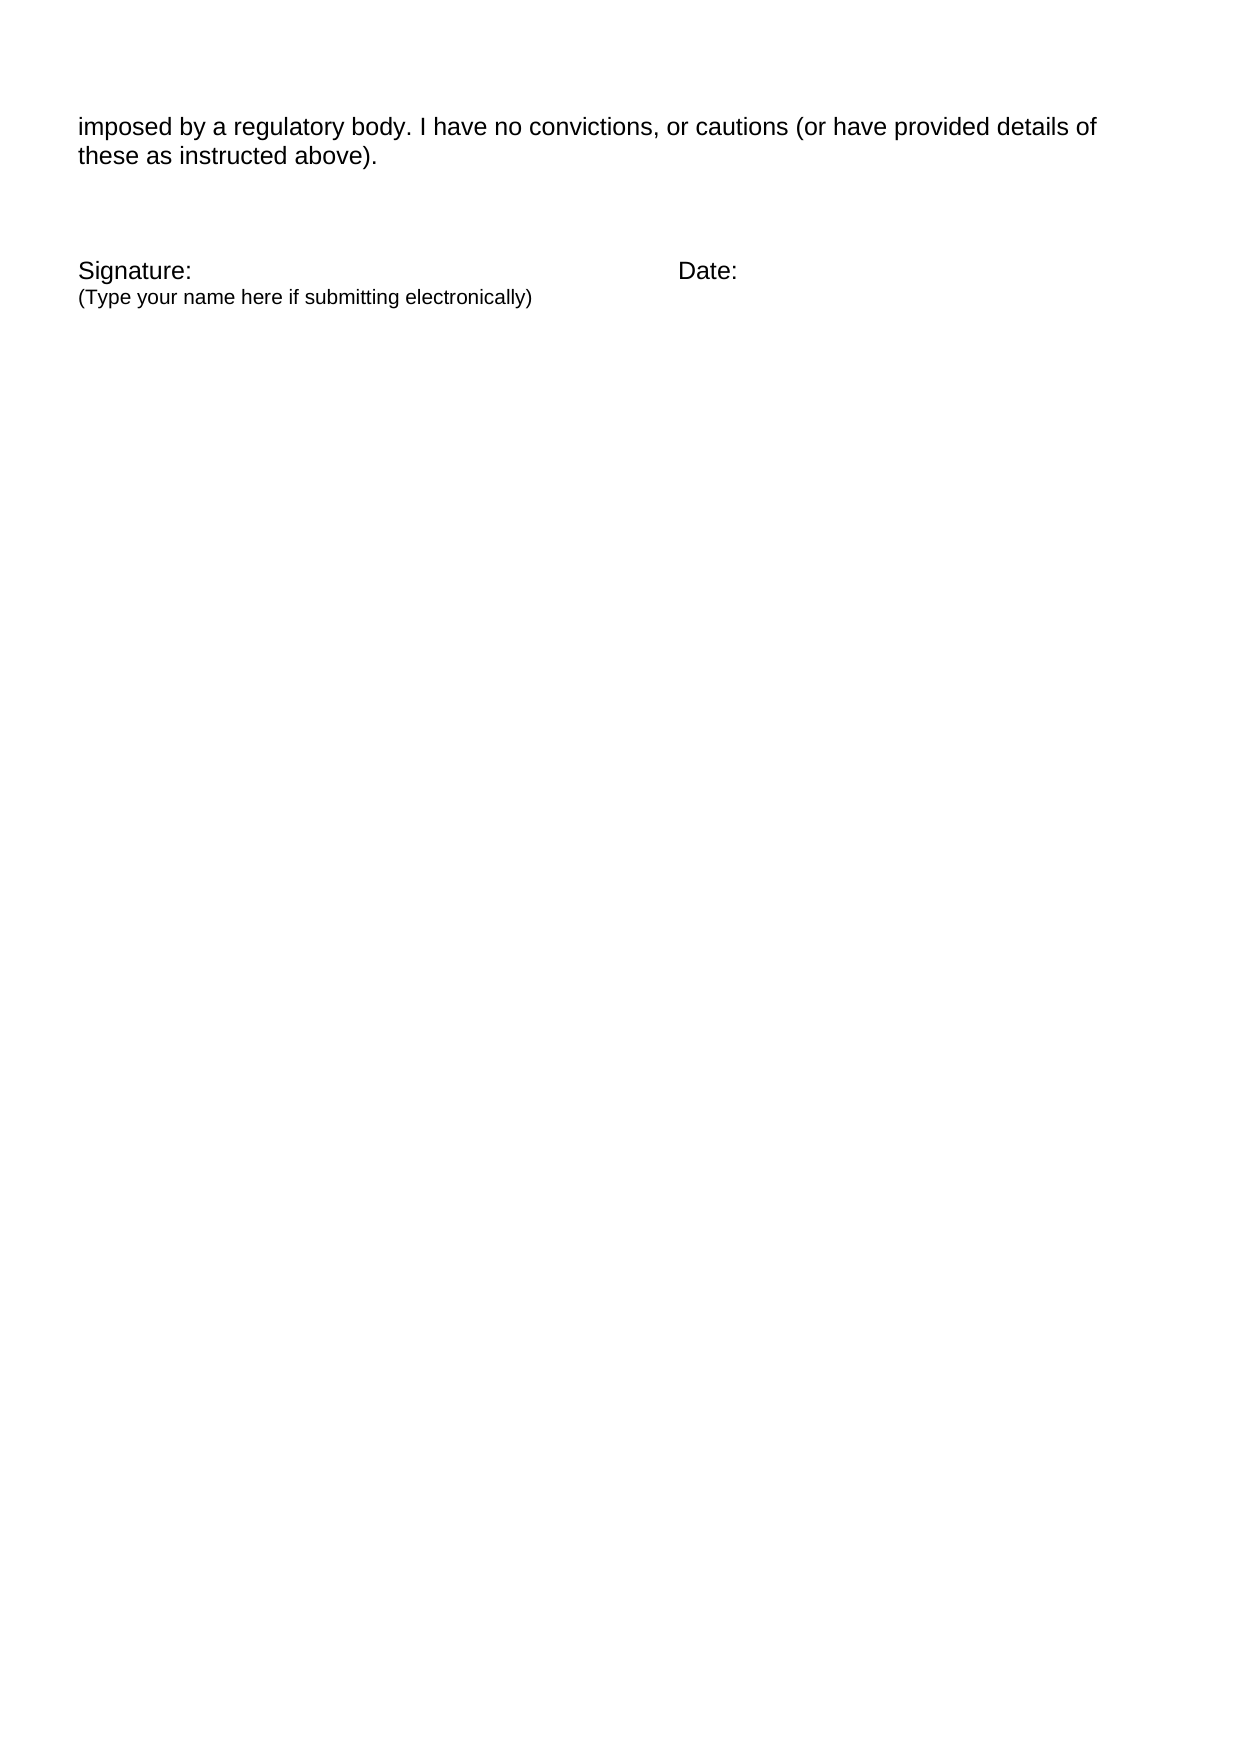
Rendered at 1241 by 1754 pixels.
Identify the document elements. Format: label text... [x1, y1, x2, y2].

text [78, 112, 1149, 170]
text Signature: Date: [78, 256, 1149, 285]
text (Type your name here if submitting electronically) [78, 285, 1149, 309]
